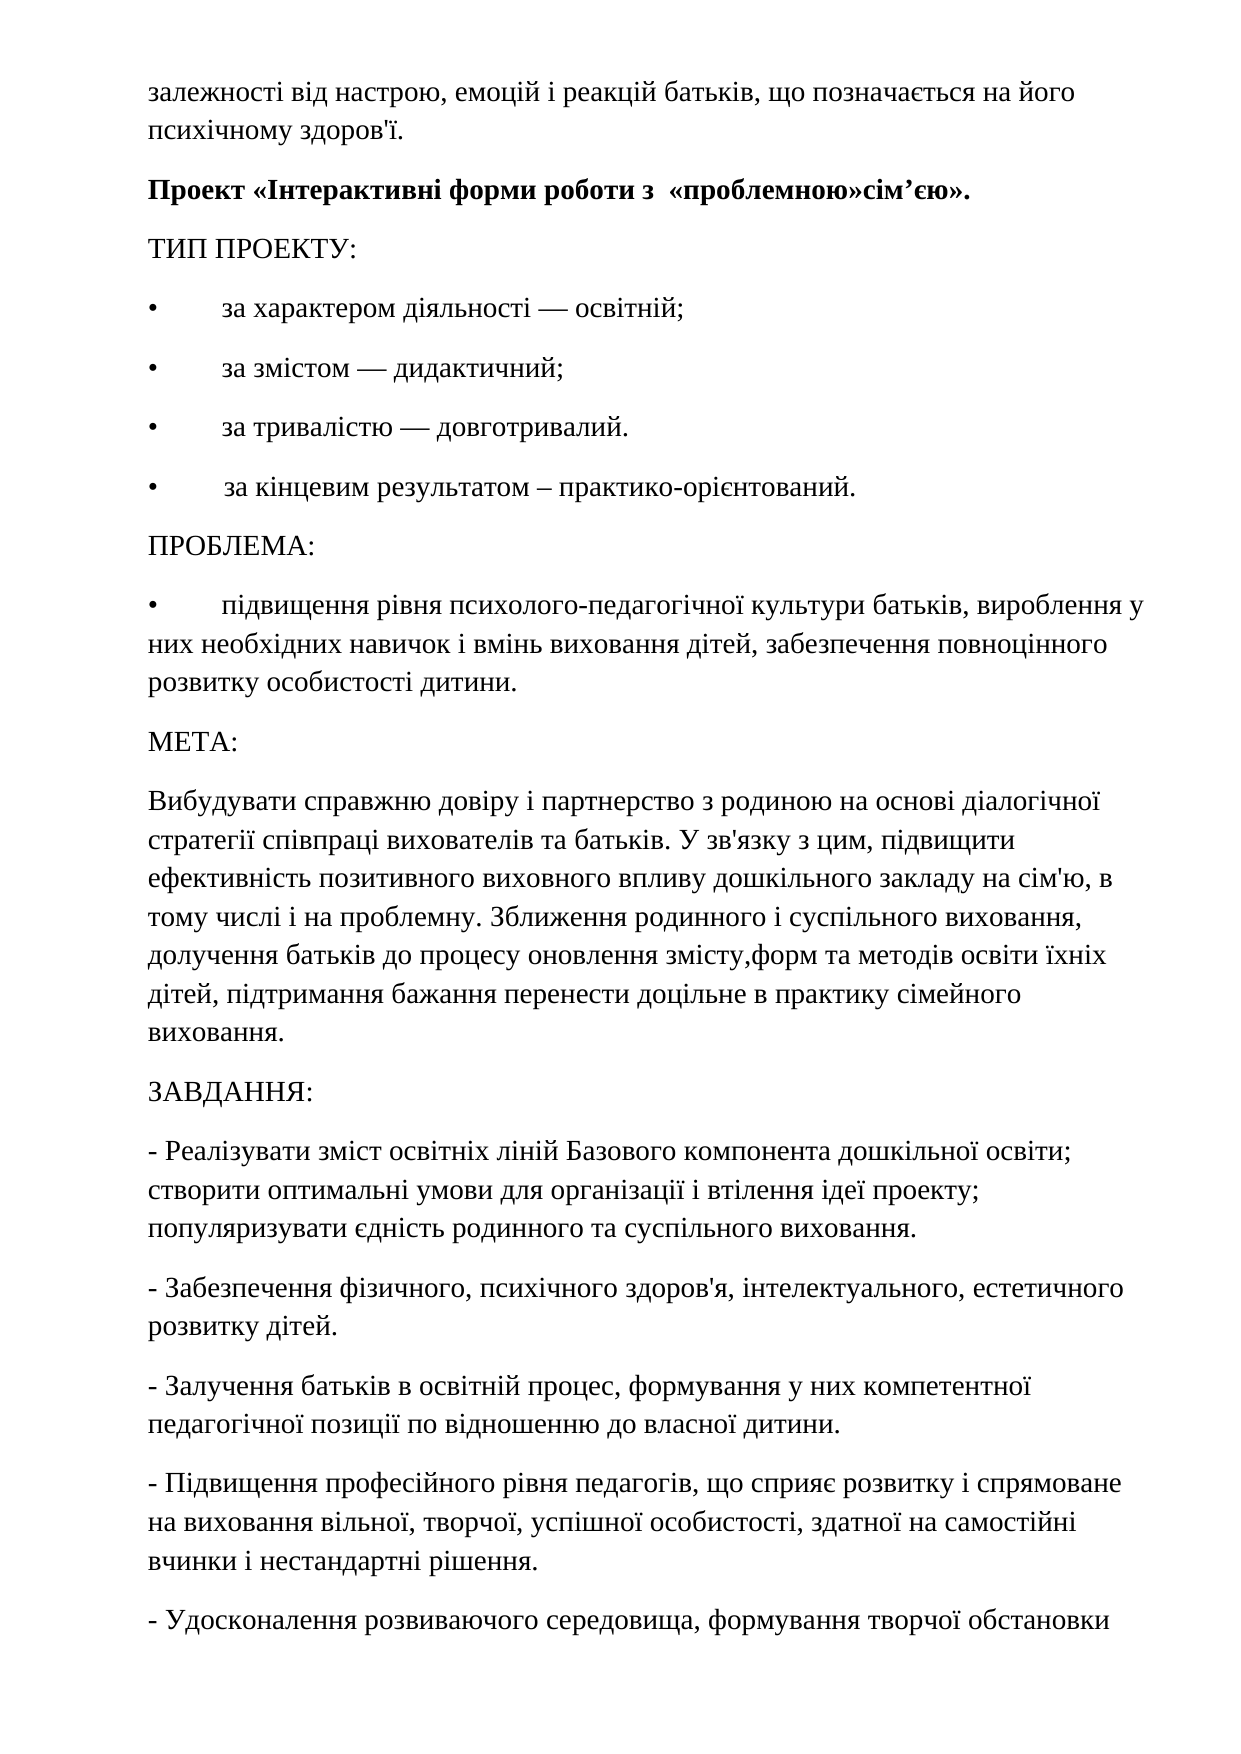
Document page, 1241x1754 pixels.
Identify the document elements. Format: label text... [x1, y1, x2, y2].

text Проект «Інтерактивні форми роботи з «проблемною»сім’єю». [148, 172, 1152, 205]
text МЕТА: [148, 724, 1152, 757]
text • за характером діяльності — освітній; [148, 291, 1152, 324]
text - Залучення батьків в освітній процес, формування у них компетентної педагогічної позиції по відношенню до власної дитини. [148, 1368, 1152, 1440]
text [148, 74, 1152, 146]
text • за кінцевим результатом – практико-орієнтований. [148, 469, 1152, 502]
text ЗАВДАННЯ: [148, 1074, 1152, 1107]
text Вибудувати справжню довіру і партнерство з родиною на основі діалогічної стратегії співпраці вихователів та батьків. У зв'язку з цим, підвищити ефективність позитивного виховного впливу дошкільного закладу на сім'ю, в тому числі і на проблемну. Зближення родинного і суспільного виховання, долучення батьків до процесу оновлення змісту,форм та методів освіти їхніх дітей, підтримання бажання перенести доцільне в практику сімейного виховання. [148, 783, 1152, 1048]
text • підвищення рівня психолого-педагогічної культури батьків, вироблення у них необхідних навичок і вмінь виховання дітей, забезпечення повноцінного розвитку особистості дитини. [148, 587, 1152, 698]
text - Підвищення професійного рівня педагогів, що сприяє розвитку і спрямоване на виховання вільної, творчої, успішної особистості, здатної на самостійні вчинки і нестандартні рішення. [148, 1466, 1152, 1576]
text - Забезпечення фізичного, психічного здоров'я, інтелектуального, естетичного розвитку дітей. [148, 1270, 1152, 1342]
text • за тривалістю — довготривалий. [148, 409, 1152, 443]
text • за змістом — дидактичний; [148, 350, 1152, 383]
text - Удосконалення розвиваючого середовища, формування творчої обстановки [148, 1602, 1152, 1636]
text ПРОБЛЕМА: [148, 528, 1152, 562]
text - Реалізувати зміст освітніх ліній Базового компонента дошкільної освіти; створити оптимальні умови для організації і втілення ідеї проекту; популяризувати єдність родинного та суспільного виховання. [148, 1133, 1152, 1244]
text ТИП ПРОЕКТУ: [148, 231, 1152, 265]
